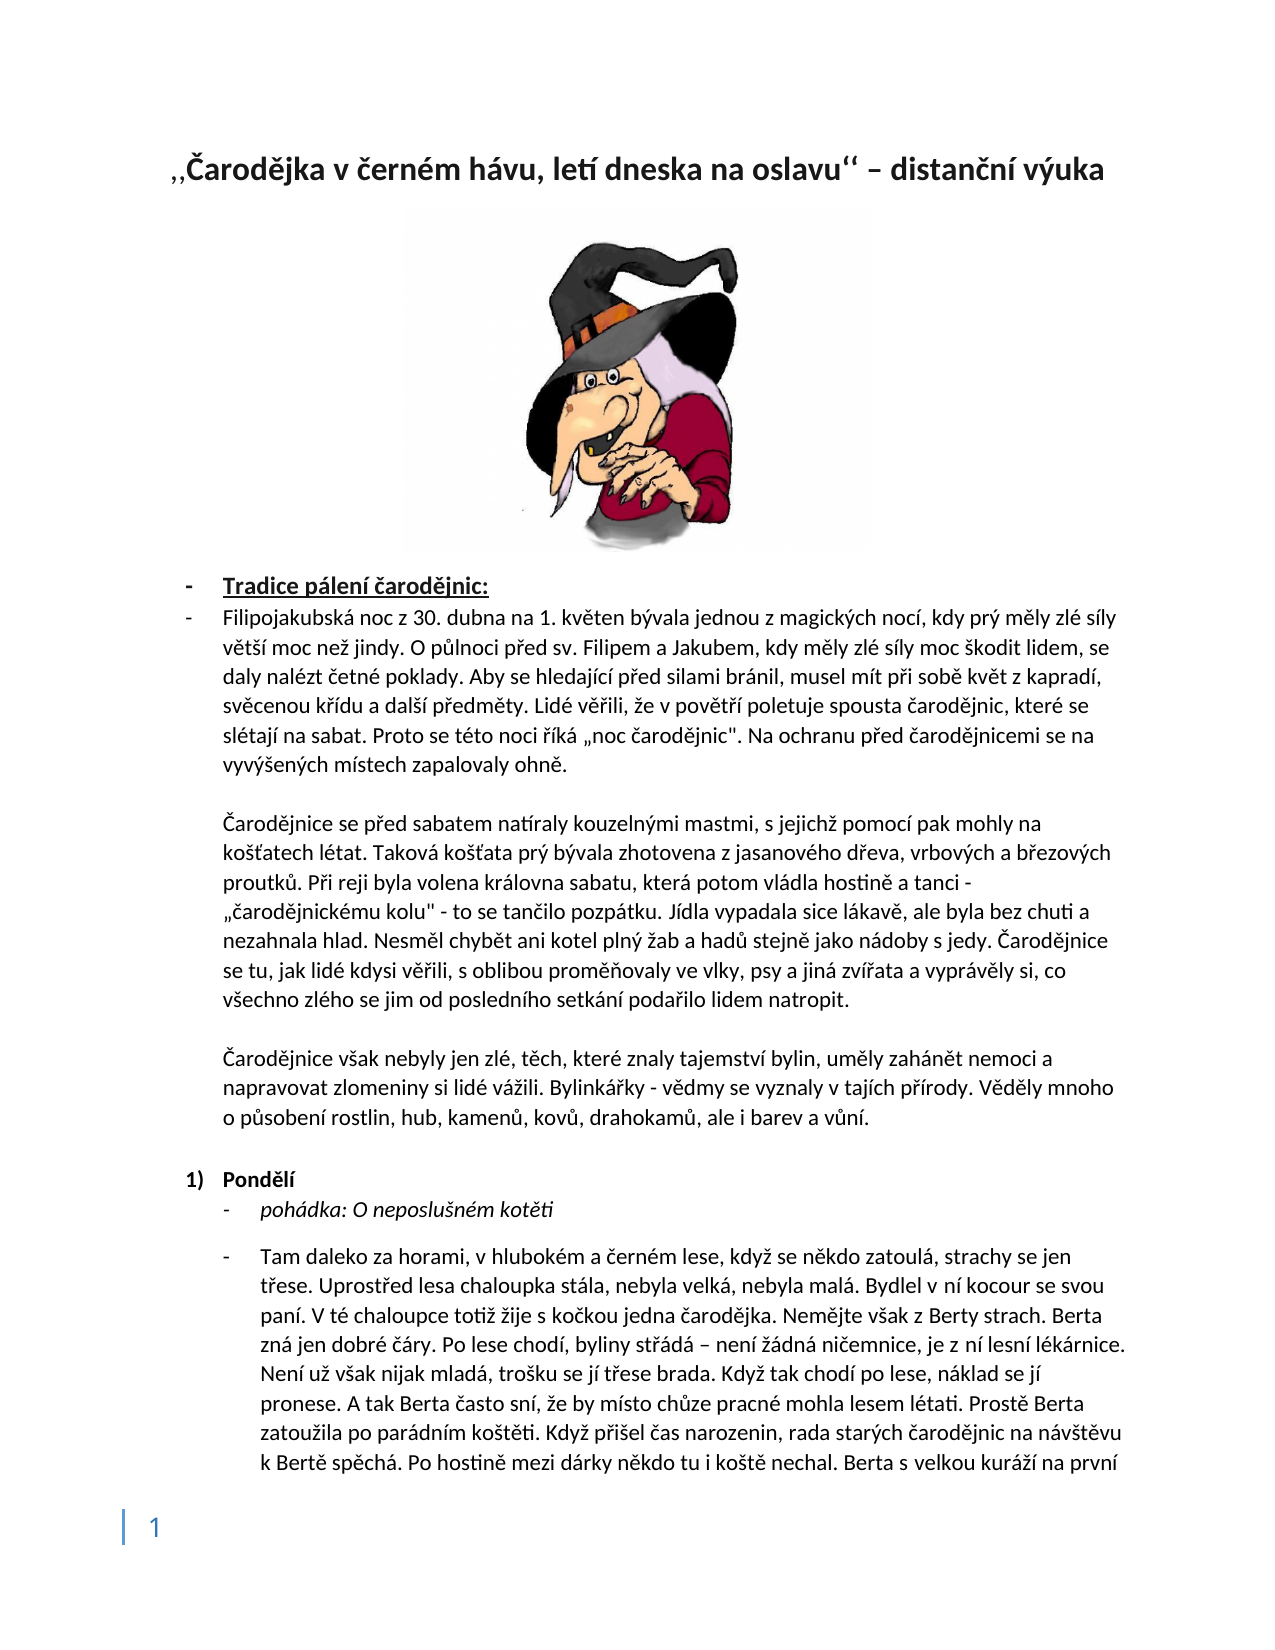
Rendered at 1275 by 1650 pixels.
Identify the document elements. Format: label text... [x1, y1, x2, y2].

list pohádka: O neposlušném kotěti [223, 1195, 1127, 1223]
list Filipojakubská noc z 30. dubna na 1. květen bývala jednou z magických nocí, kdy prý měly zlé síly větší moc než jindy. O půlnoci před sv. Filipem a Jakubem, kdy měly zlé síly moc škodit lidem, se daly nalézt četné poklady. Aby se hledající před silami bránil, musel mít při sobě květ z kapradí, svěcenou křídu a další předměty. Lidé věřili, že v povětří poletuje spousta čarodějnic, které se slétají na sabat. Proto se této noci říká „noc čarodějnic". Na ochranu před čarodějnicemi se na vyvýšených místech zapalovaly ohně. Čarodějnice se před sabatem natíraly kouzelnými mastmi, s jejichž pomocí pak mohly na košťatech létat. Taková košťata prý bývala zhotovena z jasanového dřeva, vrbových a březových proutků. Při reji byla volena královna sabatu, která potom vládla hostině a tanci - „čarodějnickému kolu" - to se tančilo pozpátku. Jídla vypadala sice lákavě, ale byla bez chuti a nezahnala hlad. Nesměl chybět ani kotel plný žab a hadů stejně jako nádoby s jedy. Čarodějnice se tu, jak lidé kdysi věřili, s oblibou proměňovaly ve vlky, psy a jiná zvířata a vyprávěly si, co všechno zlého se jim od posledního setkání podařilo lidem natropit. Čarodějnice však nebyly jen zlé, těch, které znaly tajemství bylin, uměly zahánět nemoci a napravovat zlomeniny si lidé vážili. Bylinkářky - vědmy se vyznaly v tajích přírody. Věděly mnoho o působení rostlin, hub, kamenů, kovů, drahokamů, ale i barev a vůní. [185, 603, 1127, 1131]
list Pondělí [185, 1165, 1127, 1193]
text ,,Čarodějka v černém hávu, letí dneska na oslavu‘‘ – distanční výuka [148, 148, 1127, 188]
list Tradice pálení čarodějnic: [185, 570, 1127, 601]
picture [403, 208, 872, 552]
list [223, 1242, 1127, 1476]
